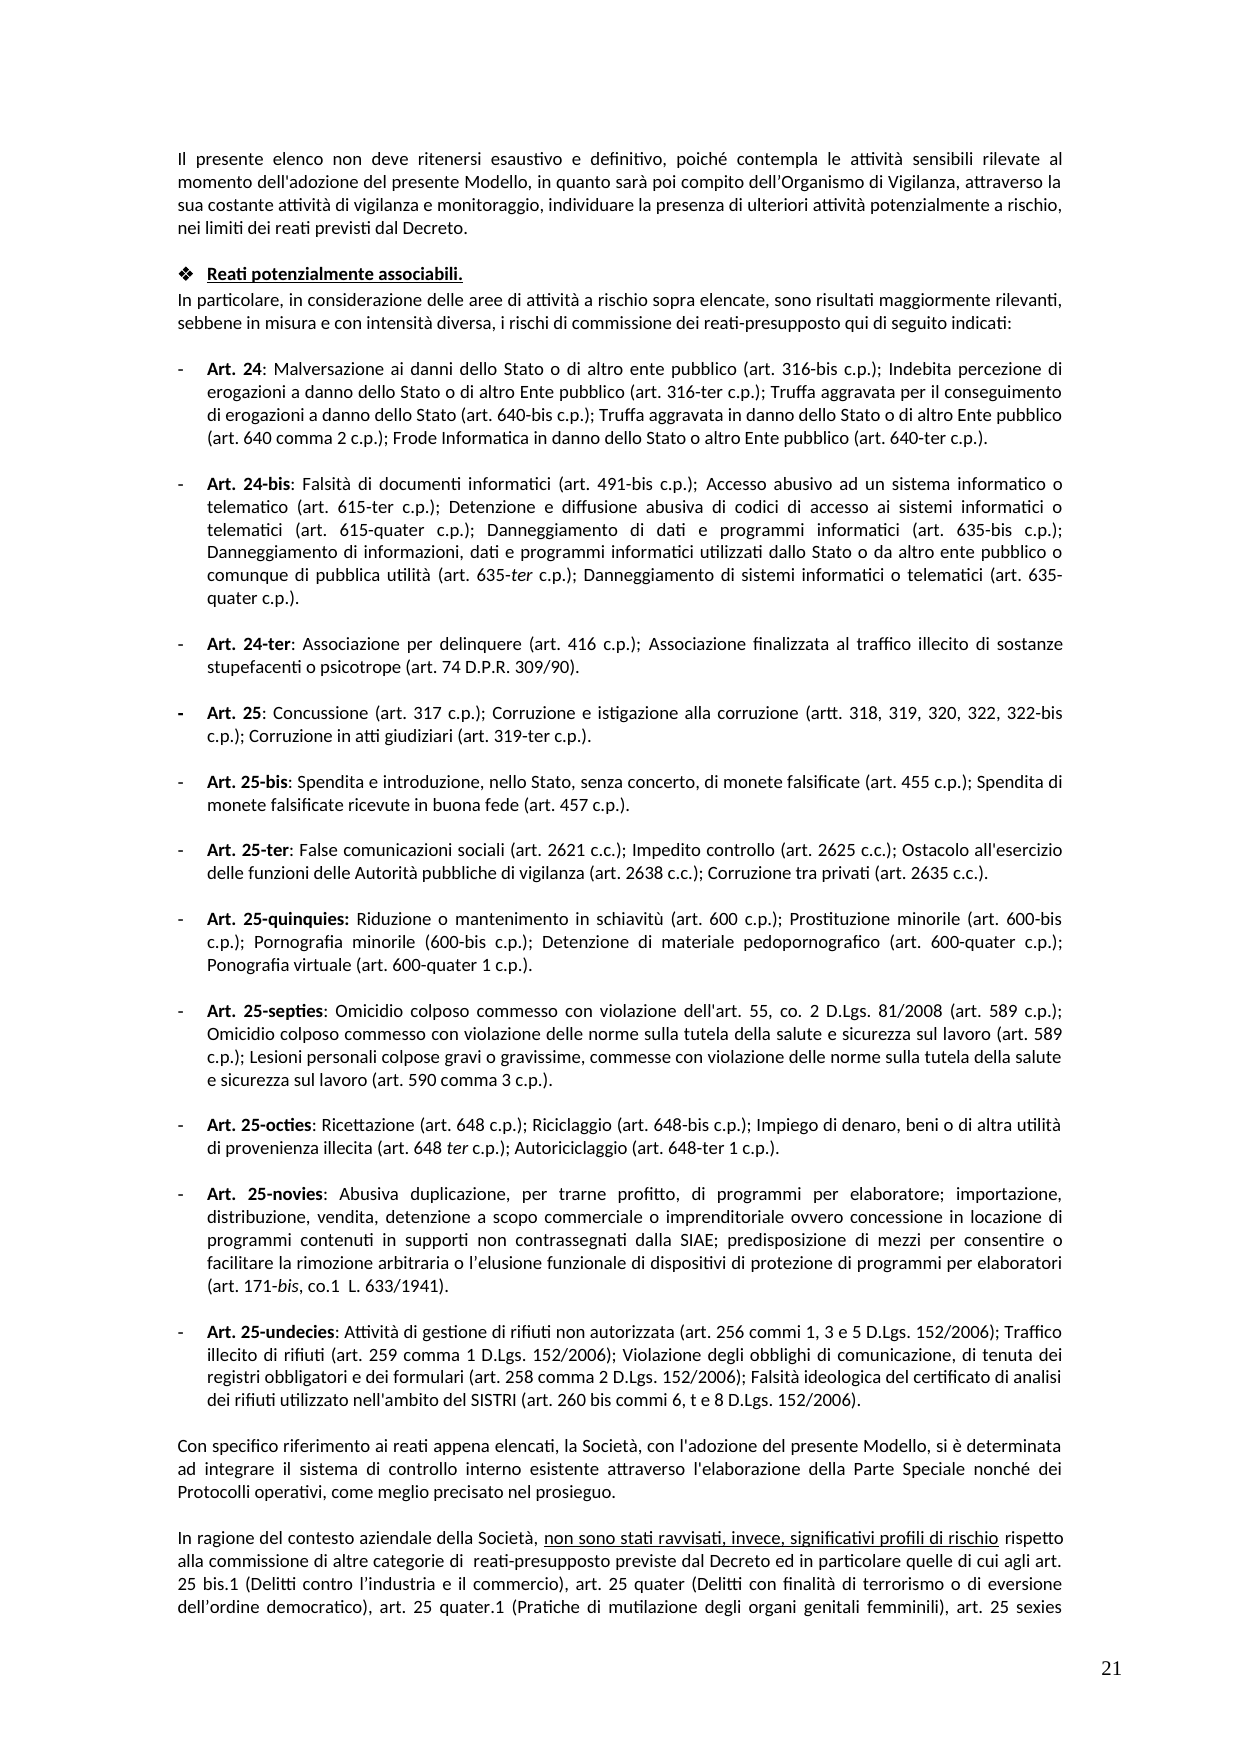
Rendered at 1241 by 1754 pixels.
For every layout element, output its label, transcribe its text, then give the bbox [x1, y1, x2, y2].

list Art. 25-ter: False comunicazioni sociali (art. 2621 c.c.); Impedito controllo (art. 2625 c.c.); Ostacolo all'esercizio delle funzioni delle Autorità pubbliche di vigilanza (art. 2638 c.c.); Corruzione tra privati (art. 2635 c.c.). [177, 838, 1064, 884]
text In particolare, in considerazione delle aree di attività a rischio sopra elencate, sono risultati maggiormente rilevanti, sebbene in misura e con intensità diversa, i rischi di commissione dei reati-presupposto qui di seguito indicati: [177, 288, 1064, 334]
list Art. 25-bis: Spendita e introduzione, nello Stato, senza concerto, di monete falsificate (art. 455 c.p.); Spendita di monete falsificate ricevute in buona fede (art. 457 c.p.). [177, 770, 1064, 816]
list Art. 25-undecies: Attività di gestione di rifiuti non autorizzata (art. 256 commi 1, 3 e 5 D.Lgs. 152/2006); Traffico illecito di rifiuti (art. 259 comma 1 D.Lgs. 152/2006); Violazione degli obblighi di comunicazione, di tenuta dei registri obbligatori e dei formulari (art. 258 comma 2 D.Lgs. 152/2006); Falsità ideologica del certificato di analisi dei rifiuti utilizzato nell'ambito del SISTRI (art. 260 bis commi 6, t e 8 D.Lgs. 152/2006). [177, 1320, 1064, 1411]
list Art. 24: Malversazione ai danni dello Stato o di altro ente pubblico (art. 316-bis c.p.); Indebita percezione di erogazioni a danno dello Stato o di altro Ente pubblico (art. 316-ter c.p.); Truffa aggravata per il conseguimento di erogazioni a danno dello Stato (art. 640-bis c.p.); Truffa aggravata in danno dello Stato o di altro Ente pubblico (art. 640 comma 2 c.p.); Frode Informatica in danno dello Stato o altro Ente pubblico (art. 640-ter c.p.). [177, 357, 1064, 449]
list Art. 25: Concussione (art. 317 c.p.); Corruzione e istigazione alla corruzione (artt. 318, 319, 320, 322, 322-bis c.p.); Corruzione in atti giudiziari (art. 319-ter c.p.). [177, 701, 1064, 747]
list Art. 25-novies: Abusiva duplicazione, per trarne profitto, di programmi per elaboratore; importazione, distribuzione, vendita, detenzione a scopo commerciale o imprenditoriale ovvero concessione in locazione di programmi contenuti in supporti non contrassegnati dalla SIAE; predisposizione di mezzi per consentire o facilitare la rimozione arbitraria o l’elusione funzionale di dispositivi di protezione di programmi per elaboratori (art. 171-bis, co.1 L. 633/1941). [177, 1182, 1064, 1297]
text Il presente elenco non deve ritenersi esaustivo e definitivo, poiché contempla le attività sensibili rilevate al momento dell'adozione del presente Modello, in quanto sarà poi compito dell’Organismo di Vigilanza, attraverso la sua costante attività di vigilanza e monitoraggio, individuare la presenza di ulteriori attività potenzialmente a rischio, nei limiti dei reati previsti dal Decreto. [177, 148, 1064, 239]
list Art. 25-septies: Omicidio colposo commesso con violazione dell'art. 55, co. 2 D.Lgs. 81/2008 (art. 589 c.p.); Omicidio colposo commesso con violazione delle norme sulla tutela della salute e sicurezza sul lavoro (art. 589 c.p.); Lesioni personali colpose gravi o gravissime, commesse con violazione delle norme sulla tutela della salute e sicurezza sul lavoro (art. 590 comma 3 c.p.). [177, 999, 1064, 1091]
text Con specifico riferimento ai reati appena elencati, la Società, con l'adozione del presente Modello, si è determinata ad integrare il sistema di controllo interno esistente attraverso l'elaborazione della Parte Speciale nonché dei Protocolli operativi, come meglio precisato nel prosieguo. [177, 1434, 1064, 1503]
list Reati potenzialmente associabili. [177, 262, 1064, 285]
list Art. 25-octies: Ricettazione (art. 648 c.p.); Riciclaggio (art. 648-bis c.p.); Impiego di denaro, beni o di altra utilità di provenienza illecita (art. 648 ter c.p.); Autoriciclaggio (art. 648-ter 1 c.p.). [177, 1113, 1064, 1159]
list Art. 25-quinquies: Riduzione o mantenimento in schiavitù (art. 600 c.p.); Prostituzione minorile (art. 600-bis c.p.); Pornografia minorile (600-bis c.p.); Detenzione di materiale pedopornografico (art. 600-quater c.p.); Ponografia virtuale (art. 600-quater 1 c.p.). [177, 907, 1064, 976]
list Art. 24-bis: Falsità di documenti informatici (art. 491-bis c.p.); Accesso abusivo ad un sistema informatico o telematico (art. 615-ter c.p.); Detenzione e diffusione abusiva di codici di accesso ai sistemi informatici o telematici (art. 615-quater c.p.); Danneggiamento di dati e programmi informatici (art. 635-bis c.p.); Danneggiamento di informazioni, dati e programmi informatici utilizzati dallo Stato o da altro ente pubblico o comunque di pubblica utilità (art. 635-ter c.p.); Danneggiamento di sistemi informatici o telematici (art. 635-quater c.p.). [177, 472, 1064, 609]
list Art. 24-ter: Associazione per delinquere (art. 416 c.p.); Associazione finalizzata al traffico illecito di sostanze stupefacenti o psicotrope (art. 74 D.P.R. 309/90). [177, 632, 1064, 678]
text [177, 1526, 1064, 1618]
